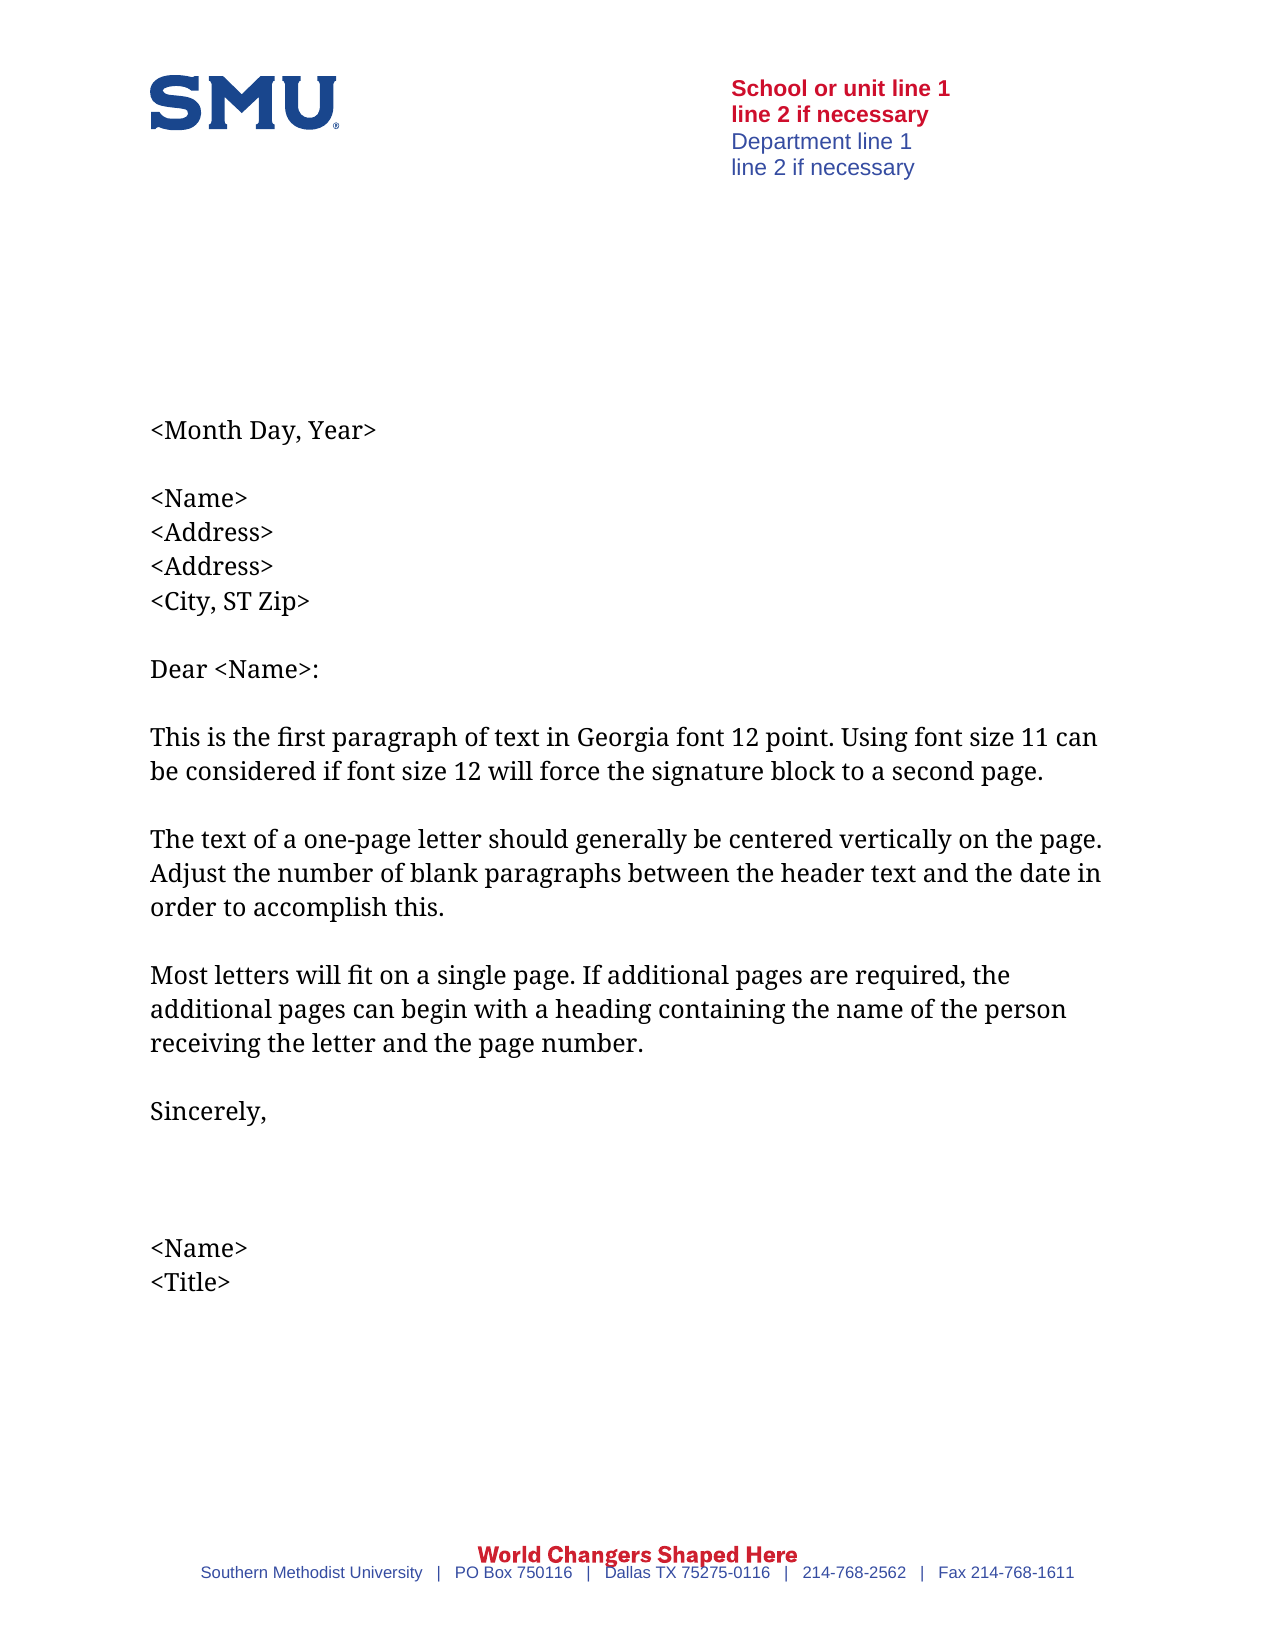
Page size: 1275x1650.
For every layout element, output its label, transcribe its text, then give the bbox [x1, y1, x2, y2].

text Most letters will fit on a single page. If additional pages are required, the additional pages can begin with a heading containing the name of the person receiving the letter and the page number. [150, 958, 1125, 1060]
text <Name> [150, 481, 1125, 515]
text <Month Day, Year> [150, 413, 1125, 447]
text <Name> [150, 1230, 1125, 1264]
text Sincerely, [150, 1094, 1125, 1128]
text Dear <Name>: [150, 651, 1125, 685]
text The text of a one-page letter should generally be centered vertically on the page. Adjust the number of blank paragraphs between the header text and the date in order to accomplish this. [150, 822, 1125, 924]
text <Address> [150, 515, 1125, 549]
text This is the first paragraph of text in Georgia font 12 point. Using font size 11 can be considered if font size 12 will force the signature block to a second page. [150, 719, 1125, 787]
text <Address> [150, 549, 1125, 583]
text <Title> [150, 1264, 1125, 1298]
text <City, ST Zip> [150, 583, 1125, 617]
